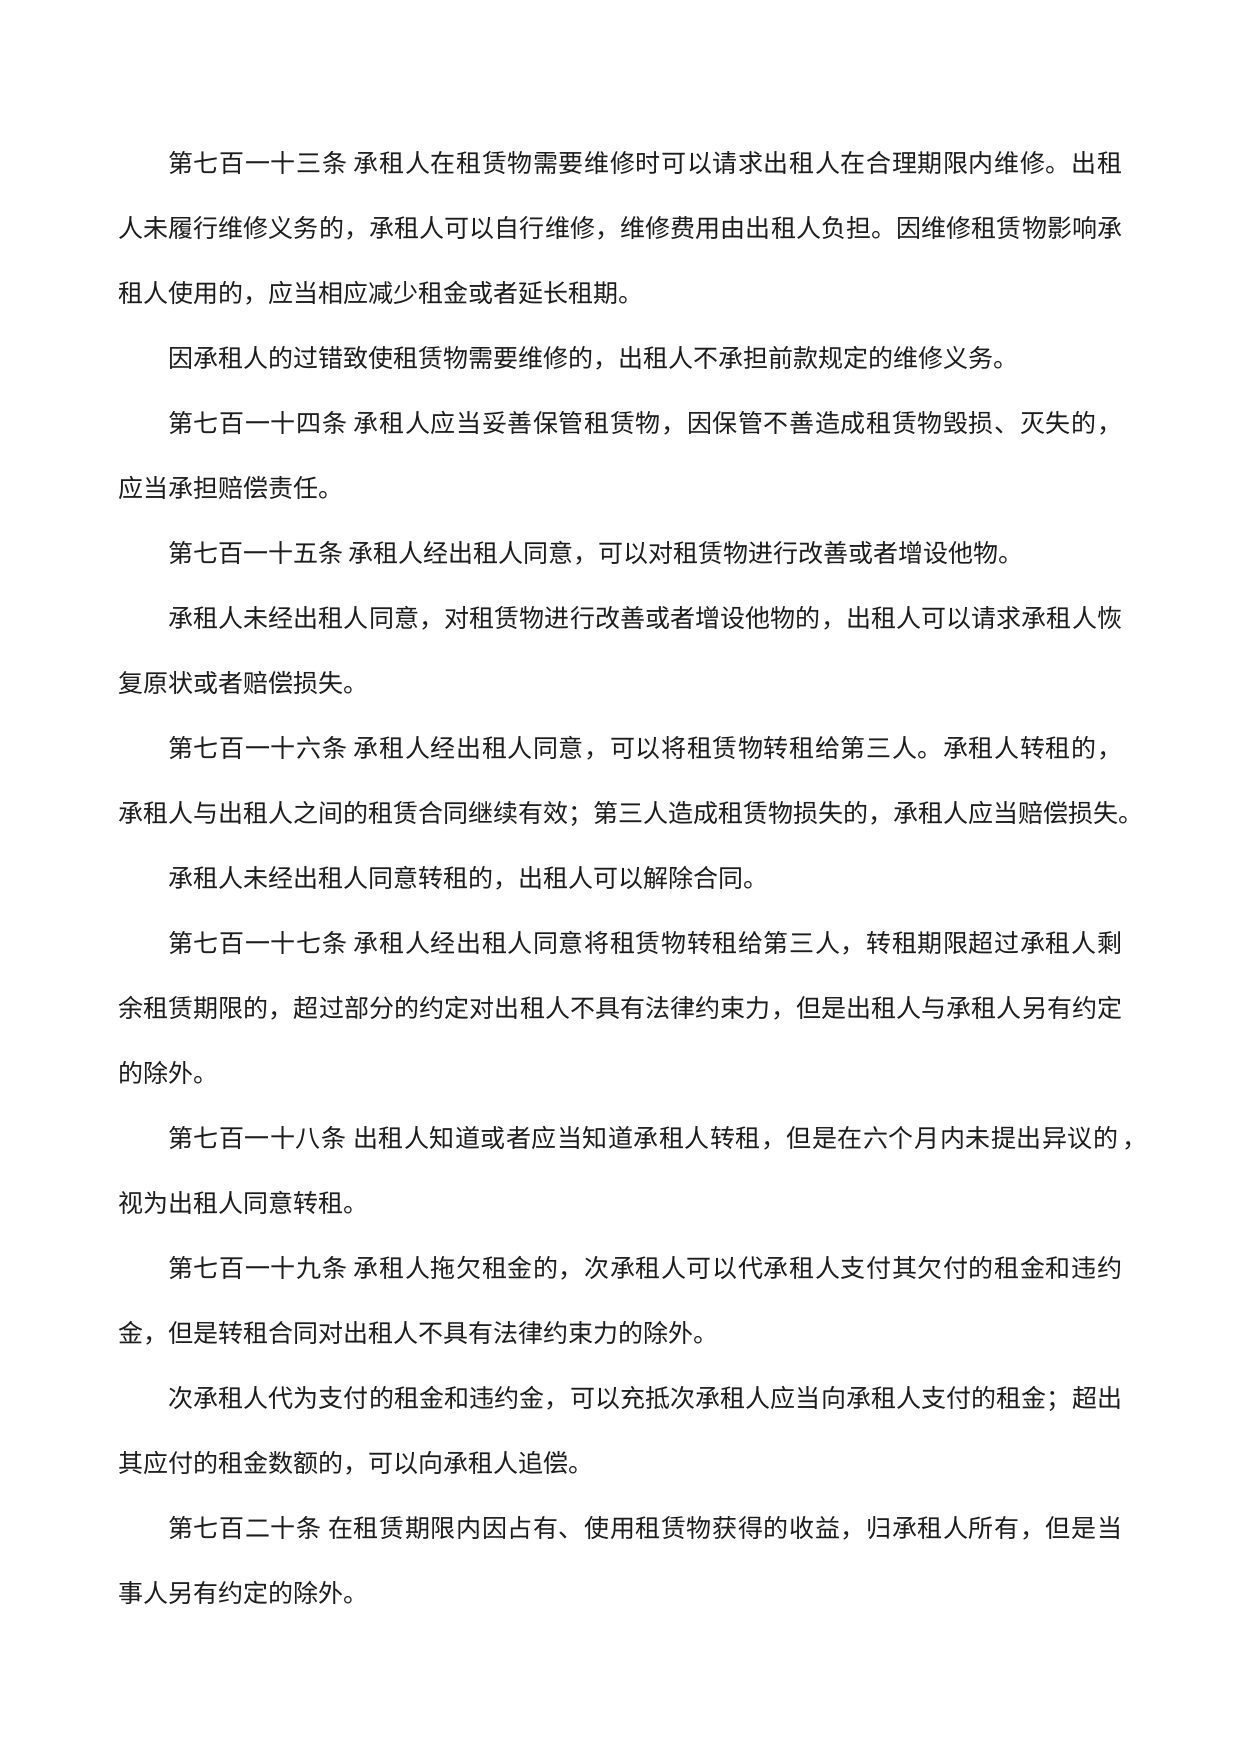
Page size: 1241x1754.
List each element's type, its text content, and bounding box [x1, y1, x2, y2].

text 第七百一十五条 承租人经出租人同意，可以对租赁物进行改善或者增设他物。 [118, 519, 1122, 584]
text 第七百一十九条 承租人拖欠租金的，次承租人可以代承租人支付其欠付的租金和违约金，但是转租合同对出租人不具有法律约束力的除外。 [118, 1234, 1122, 1364]
text 第七百一十三条 承租人在租赁物需要维修时可以请求出租人在合理期限内维修。出租人未履行维修义务的，承租人可以自行维修，维修费用由出租人负担。因维修租赁物影响承租人使用的，应当相应减少租金或者延长租期。 [118, 129, 1122, 324]
text 第七百一十七条 承租人经出租人同意将租赁物转租给第三人，转租期限超过承租人剩余租赁期限的，超过部分的约定对出租人不具有法律约束力，但是出租人与承租人另有约定的除外。 [118, 909, 1122, 1104]
text 承租人未经出租人同意，对租赁物进行改善或者增设他物的，出租人可以请求承租人恢复原状或者赔偿损失。 [118, 584, 1122, 714]
text 因承租人的过错致使租赁物需要维修的，出租人不承担前款规定的维修义务。 [118, 324, 1122, 389]
text 承租人未经出租人同意转租的，出租人可以解除合同。 [118, 844, 1122, 909]
text 次承租人代为支付的租金和违约金，可以充抵次承租人应当向承租人支付的租金；超出其应付的租金数额的，可以向承租人追偿。 [118, 1364, 1122, 1494]
text 第七百二十条 在租赁期限内因占有、使用租赁物获得的收益，归承租人所有，但是当事人另有约定的除外。 [118, 1494, 1122, 1624]
text 第七百一十八条 出租人知道或者应当知道承租人转租，但是在六个月内未提出异议的，视为出租人同意转租。 [118, 1104, 1122, 1234]
text 第七百一十六条 承租人经出租人同意，可以将租赁物转租给第三人。承租人转租的，承租人与出租人之间的租赁合同继续有效；第三人造成租赁物损失的，承租人应当赔偿损失。 [118, 714, 1122, 844]
text 第七百一十四条 承租人应当妥善保管租赁物，因保管不善造成租赁物毁损、灭失的，应当承担赔偿责任。 [118, 389, 1122, 519]
